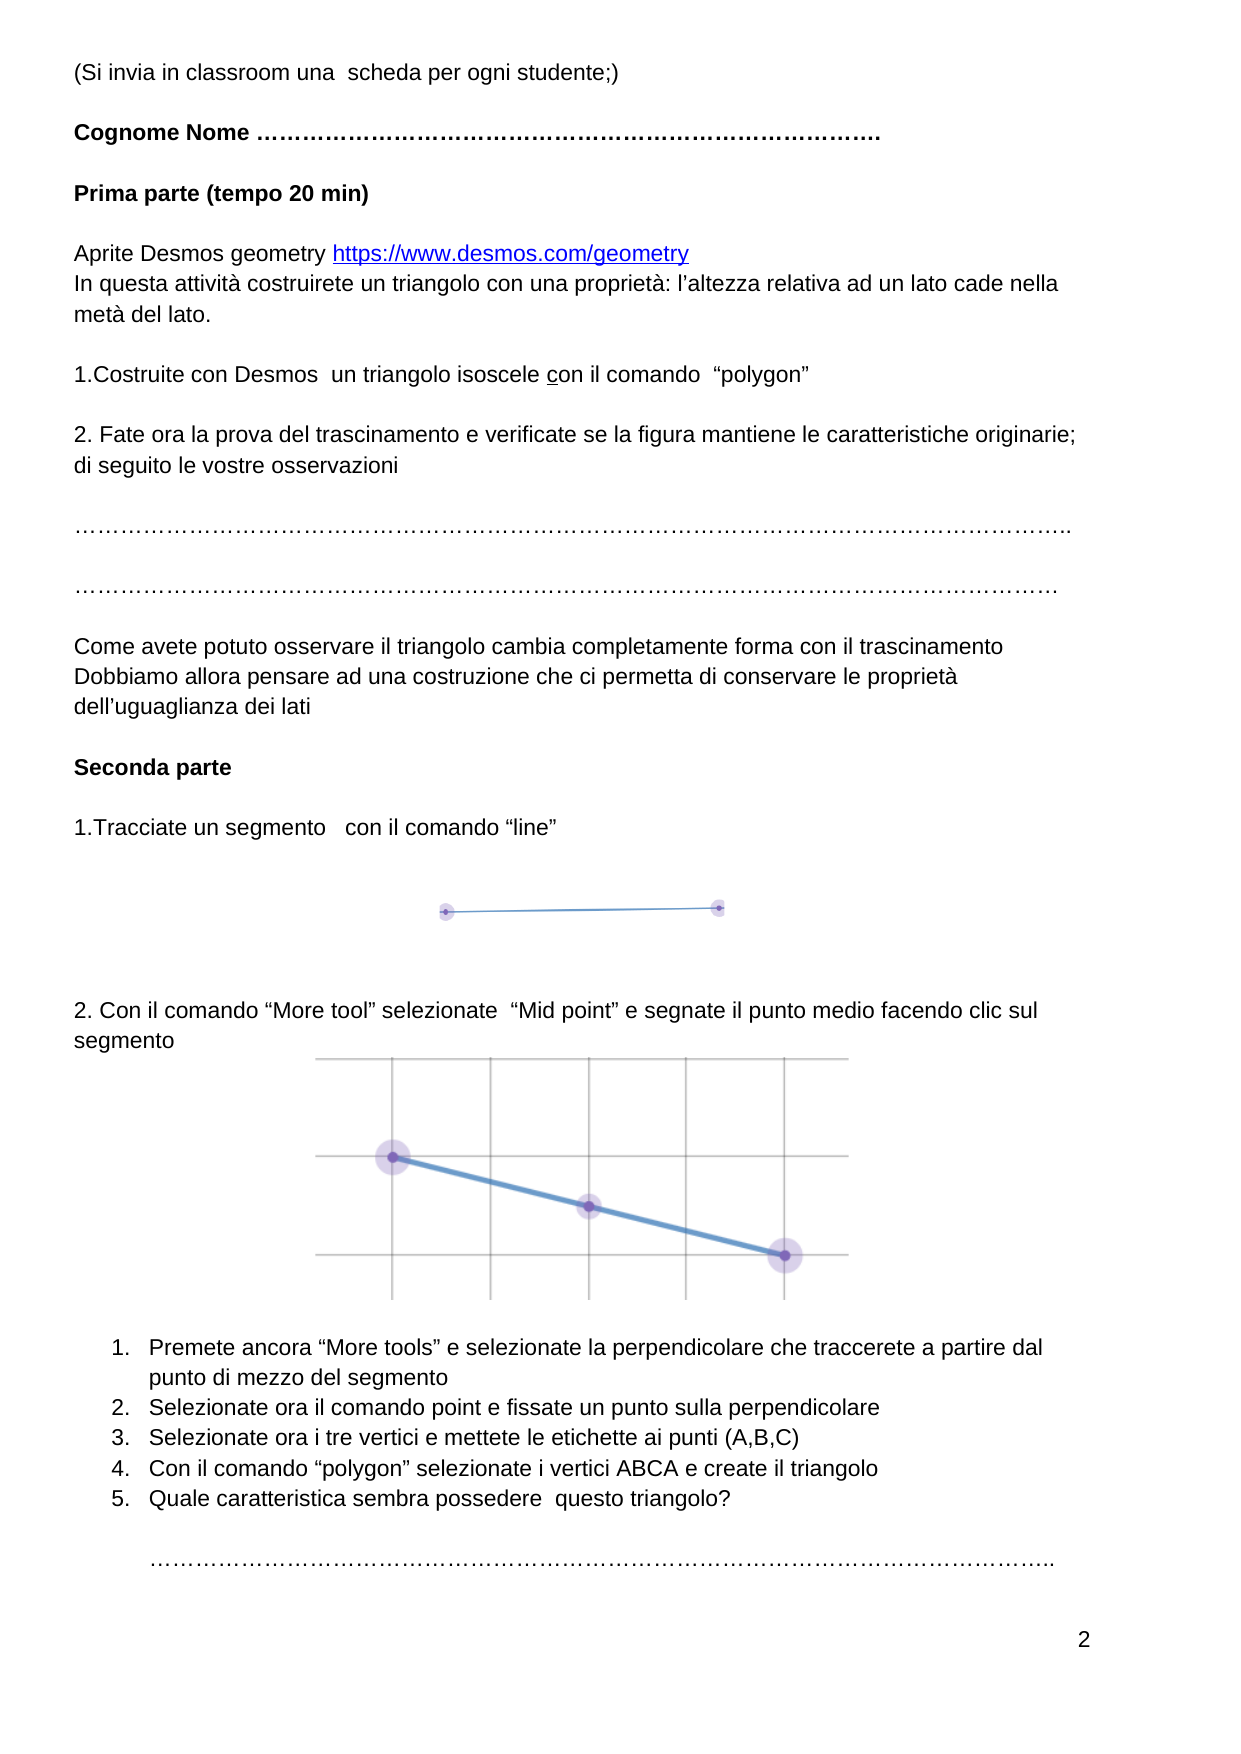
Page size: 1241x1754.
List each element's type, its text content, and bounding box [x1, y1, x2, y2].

text In questa attività costruirete un triangolo con una proprietà: l’altezza relativa ad un lato cade nella metà del lato. [74, 270, 1090, 327]
picture [439, 844, 725, 964]
list Quale caratteristica sembra possedere questo triangolo? [111, 1485, 1090, 1511]
text ………………………………………………………………………………………………………………… [74, 572, 1090, 599]
text Cognome Nome ………………………………………………………………………. [74, 119, 1090, 146]
text 1.Costruite con Desmos un triangolo isoscele con il comando “polygon” [74, 361, 1090, 387]
list Selezionate ora il comando point e fissate un punto sulla perpendicolare [111, 1394, 1090, 1420]
picture [315, 1057, 849, 1300]
list Con il comando “polygon” selezionate i vertici ABCA e create il triangolo [111, 1454, 1090, 1481]
text (Si invia in classroom una scheda per ogni studente;) [74, 59, 1090, 85]
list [149, 1545, 1090, 1571]
text ………………………………………………………………………………………………………………….. [74, 512, 1090, 538]
text Prima parte (tempo 20 min) [74, 180, 1090, 206]
text Come avete potuto osservare il triangolo cambia completamente forma con il trascinamento Dobbiamo allora pensare ad una costruzione che ci permetta di conservare le proprietà dell’uguaglianza dei lati [74, 633, 1090, 720]
text Seconda parte [74, 754, 1090, 780]
list Selezionate ora i tre vertici e mettete le etichette ai punti (A,B,C) [111, 1424, 1090, 1451]
text 2. Fate ora la prova del trascinamento e verificate se la figura mantiene le caratteristiche originarie; di seguito le vostre osservazioni [74, 421, 1090, 478]
text 2. Con il comando “More tool” selezionate “Mid point” e segnate il punto medio facendo clic sul segmento [74, 997, 1090, 1054]
text 1.Tracciate un segmento con il comando “line” [74, 814, 1090, 841]
list Premete ancora “More tools” e selezionate la perpendicolare che traccerete a partire dal punto di mezzo del segmento [111, 1334, 1090, 1390]
text Aprite Desmos geometry https://www.desmos.com/geometry [74, 240, 1090, 267]
